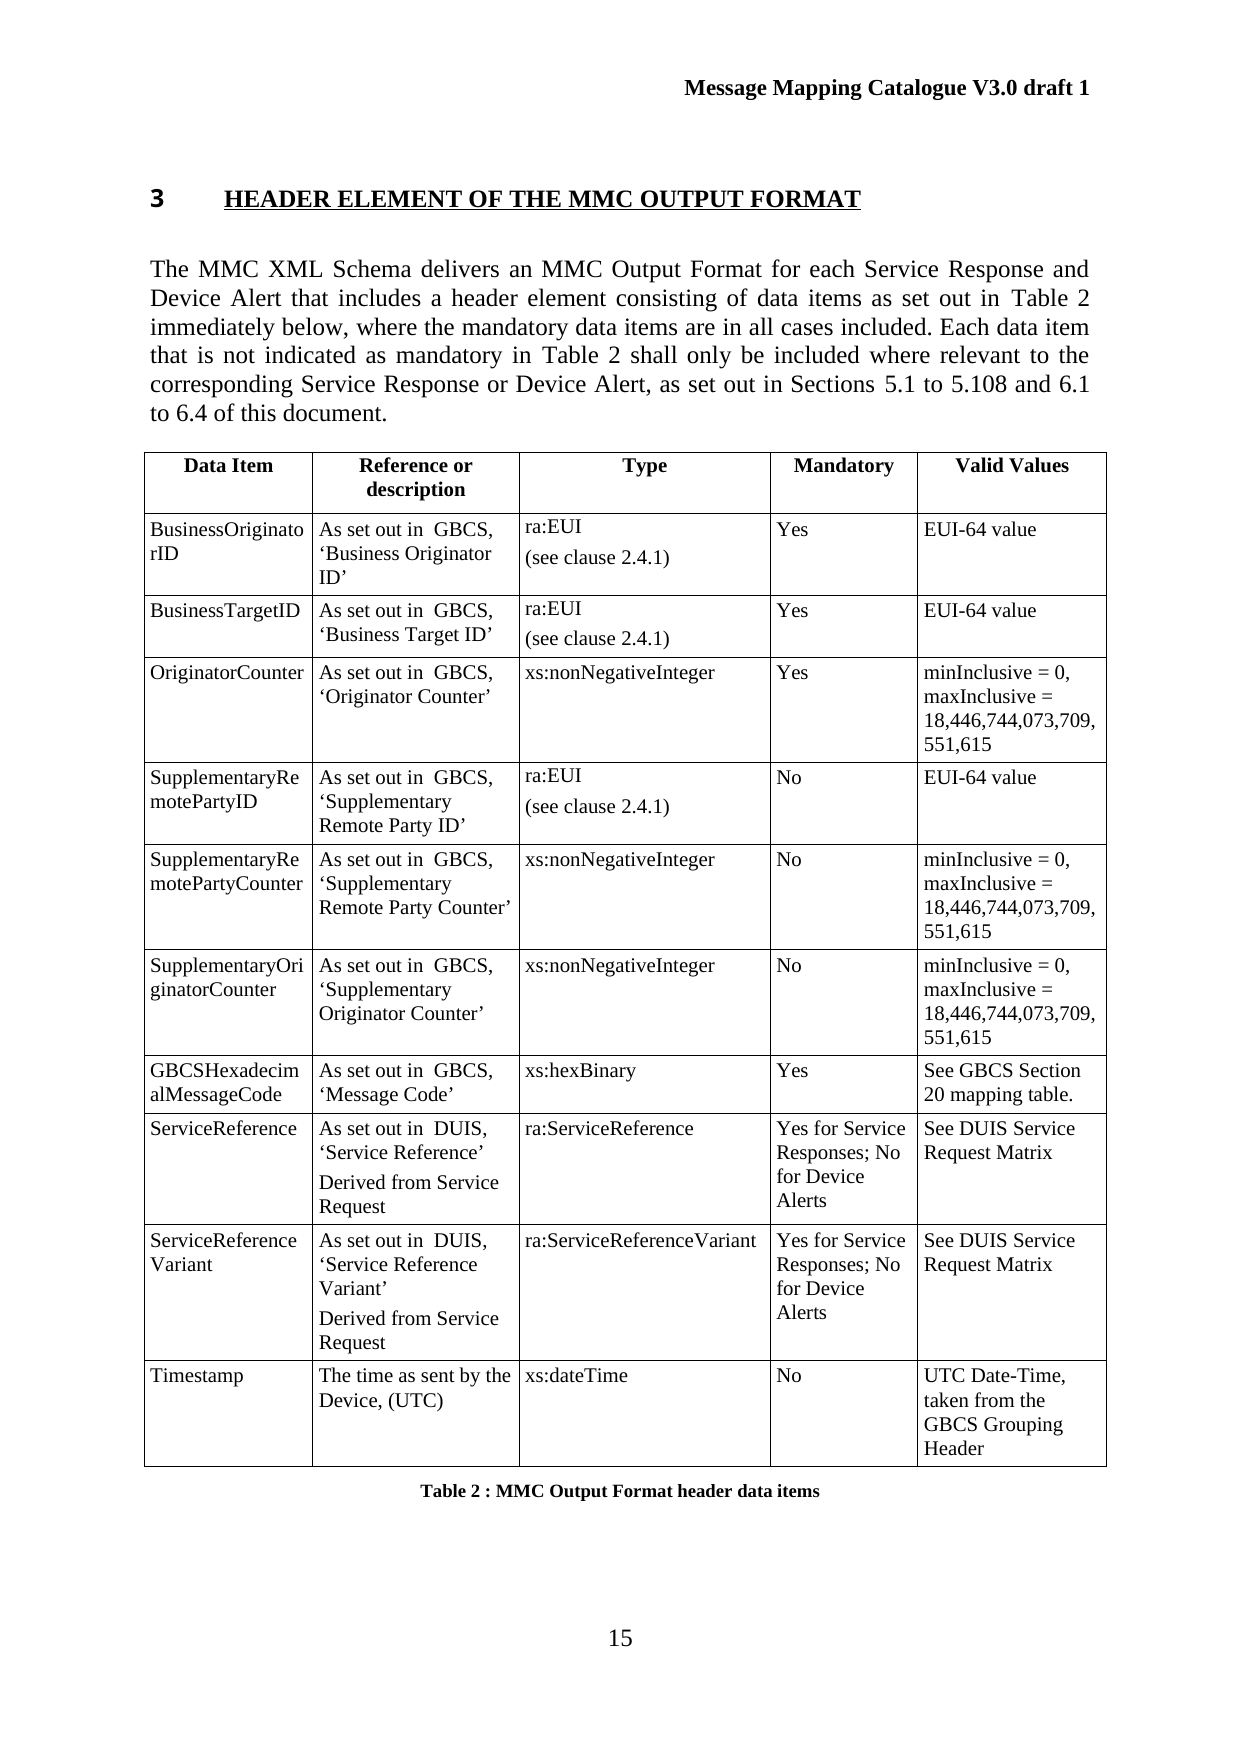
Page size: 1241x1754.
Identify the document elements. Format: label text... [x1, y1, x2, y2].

table_cell No [771, 950, 917, 1055]
table_cell BusinessTargetID [145, 596, 312, 657]
table_cell As set out in GBCS, ‘Business Target ID’ [313, 596, 519, 657]
table_cell ra:EUI (see clause 2.4.1) [520, 596, 770, 657]
table_header Type [520, 453, 770, 513]
table_cell xs:nonNegativeInteger [520, 658, 770, 762]
table_cell See DUIS Service Request Matrix [918, 1225, 1106, 1360]
table_cell As set out in GBCS, ‘Supplementary Originator Counter’ [313, 950, 519, 1055]
text The MMC XML Schema delivers an MMC Output Format for each Service Response and Device Alert that includes a header element consisting of data items as set out in Table 2 immediately below, where the mandatory data items are in all cases included. Each data item that is not indicated as mandatory in Table 2 shall only be included where relevant to the corresponding Service Response or Device Alert, as set out in Sections 5.1 to 5.108 and 6.1 to 6.4 of this document. [150, 254, 1090, 427]
table_cell UTC Date-Time, taken from the GBCS Grouping Header [918, 1361, 1106, 1466]
table_cell EUI-64 value [918, 514, 1106, 595]
table_cell minInclusive = 0, maxInclusive = 18,446,744,073,709,551,615 [918, 950, 1106, 1055]
table_cell SupplementaryRemotePartyID [145, 763, 312, 844]
table_cell The time as sent by the Device, (UTC) [313, 1361, 519, 1466]
table_header Reference or description [313, 453, 519, 513]
table_cell xs:hexBinary [520, 1056, 770, 1112]
table_cell No [771, 1361, 917, 1466]
table_cell ra:ServiceReference [520, 1114, 770, 1224]
table_cell xs:nonNegativeInteger [520, 950, 770, 1055]
table_cell ServiceReference [145, 1114, 312, 1224]
table_cell Yes for Service Responses; No for Device Alerts [771, 1114, 917, 1224]
table_cell As set out in GBCS, ‘Supplementary Remote Party ID’ [313, 763, 519, 844]
table_header Mandatory [771, 453, 917, 513]
table_cell SupplementaryOriginatorCounter [145, 950, 312, 1055]
table_cell No [771, 763, 917, 844]
table_cell OriginatorCounter [145, 658, 312, 762]
table_cell Yes [771, 596, 917, 657]
table_cell As set out in DUIS, ‘Service Reference Variant’ Derived from Service Request [313, 1225, 519, 1360]
table_cell SupplementaryRemotePartyCounter [145, 845, 312, 949]
table_cell ServiceReferenceVariant [145, 1225, 312, 1360]
table_cell EUI-64 value [918, 763, 1106, 844]
table_header Valid Values [918, 453, 1106, 513]
table_cell minInclusive = 0, maxInclusive = 18,446,744,073,709,551,615 [918, 845, 1106, 949]
table_cell Yes [771, 658, 917, 762]
table_cell See DUIS Service Request Matrix [918, 1114, 1106, 1224]
table_cell Yes [771, 514, 917, 595]
table_cell xs:dateTime [520, 1361, 770, 1466]
table_cell EUI-64 value [918, 596, 1106, 657]
table_header Data Item [145, 453, 312, 513]
table_cell As set out in GBCS, ‘Business Originator ID’ [313, 514, 519, 595]
table_cell As set out in DUIS, ‘Service Reference’ Derived from Service Request [313, 1114, 519, 1224]
table_cell ra:EUI (see clause 2.4.1) [520, 514, 770, 595]
table_cell Yes for Service Responses; No for Device Alerts [771, 1225, 917, 1360]
table_cell minInclusive = 0, maxInclusive = 18,446,744,073,709,551,615 [918, 658, 1106, 762]
subtitle Header Element of the MMC Output Format [150, 180, 1090, 214]
table_cell As set out in GBCS, ‘Originator Counter’ [313, 658, 519, 762]
table_cell As set out in GBCS, ‘Message Code’ [313, 1056, 519, 1112]
table_cell No [771, 845, 917, 949]
table_cell See GBCS Section 20 mapping table. [918, 1056, 1106, 1112]
table_cell As set out in GBCS, ‘Supplementary Remote Party Counter’ [313, 845, 519, 949]
table_cell BusinessOriginatorID [145, 514, 312, 595]
table_cell Timestamp [145, 1361, 312, 1466]
text Table 2 : MMC Output Format header data items [150, 1479, 1090, 1501]
table_cell ra:EUI (see clause 2.4.1) [520, 763, 770, 844]
table_cell GBCSHexadecimalMessageCode [145, 1056, 312, 1112]
table_cell Yes [771, 1056, 917, 1112]
table_cell ra:ServiceReferenceVariant [520, 1225, 770, 1360]
table_cell xs:nonNegativeInteger [520, 845, 770, 949]
